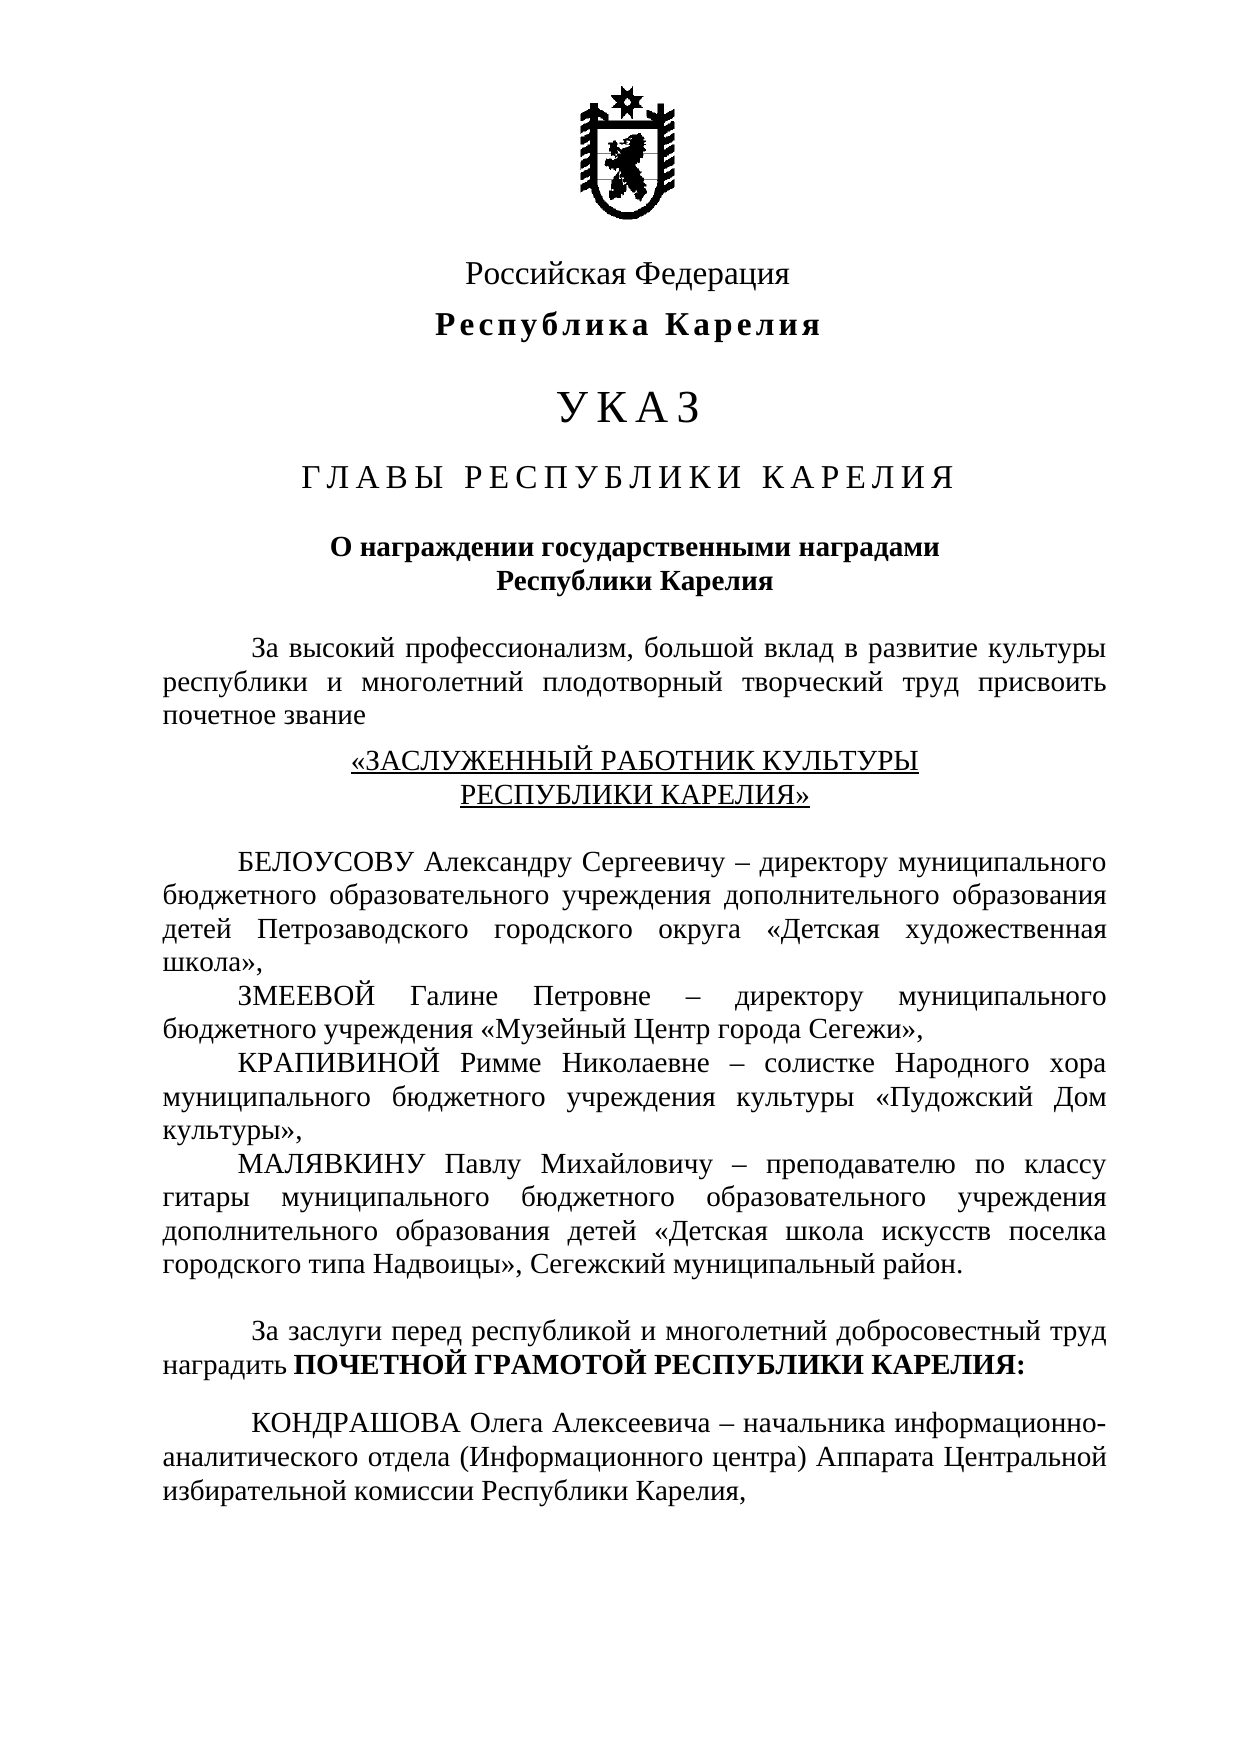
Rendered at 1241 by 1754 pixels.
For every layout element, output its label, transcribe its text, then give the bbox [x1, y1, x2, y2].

text КОНДРАШОВА Олега Алексеевича – начальника информационно-аналитического отдела (Информационного центра) Аппарата Центральной избирательной комиссии Республики Карелия, [162, 1406, 1107, 1506]
text КРАПИВИНОЙ Римме Николаевне – солистке Народного хора муниципального бюджетного учреждения культуры «Пудожский Дом культуры», [162, 1045, 1107, 1146]
text За заслуги перед республикой и многолетний добросовестный труд наградить ПОЧЕТНОЙ ГРАМОТОЙ РЕСПУБЛИКИ КАРЕЛИЯ: [162, 1313, 1107, 1381]
text За высокий профессионализм, большой вклад в развитие культуры республики и многолетний плодотворный творческий труд присвоить почетное звание [162, 630, 1107, 731]
subtitle ГЛАВЫ РЕСПУБЛИКИ КАРЕЛИЯ [148, 458, 1107, 496]
text О награждении государственными наградами [162, 529, 1107, 563]
text Республики Карелия [162, 563, 1107, 597]
text РЕСПУБЛИКИ КАРЕЛИЯ» [162, 777, 1107, 810]
text «ЗАСЛУЖЕННЫЙ РАБОТНИК КУЛЬТУРЫ [162, 743, 1107, 777]
text БЕЛОУСОВУ Александру Сергеевичу – директору муниципального бюджетного образовательного учреждения дополнительного образования детей Петрозаводского городского округа «Детская художественная школа», [162, 844, 1107, 978]
subtitle Республика Карелия [148, 304, 1107, 342]
picture [563, 73, 692, 241]
subtitle Российская Федерация [148, 253, 1107, 292]
text ЗМЕЕВОЙ Галине Петровне – директору муниципального бюджетного учреждения «Музейный Центр города Сегежи», [162, 978, 1107, 1045]
text МАЛЯВКИНУ Павлу Михайловичу – преподавателю по классу гитары муниципального бюджетного образовательного учреждения дополнительного образования детей «Детская школа искусств поселка городского типа Надвоицы», Сегежский муниципальный район. [162, 1146, 1107, 1280]
subtitle УКАЗ [148, 380, 1107, 433]
